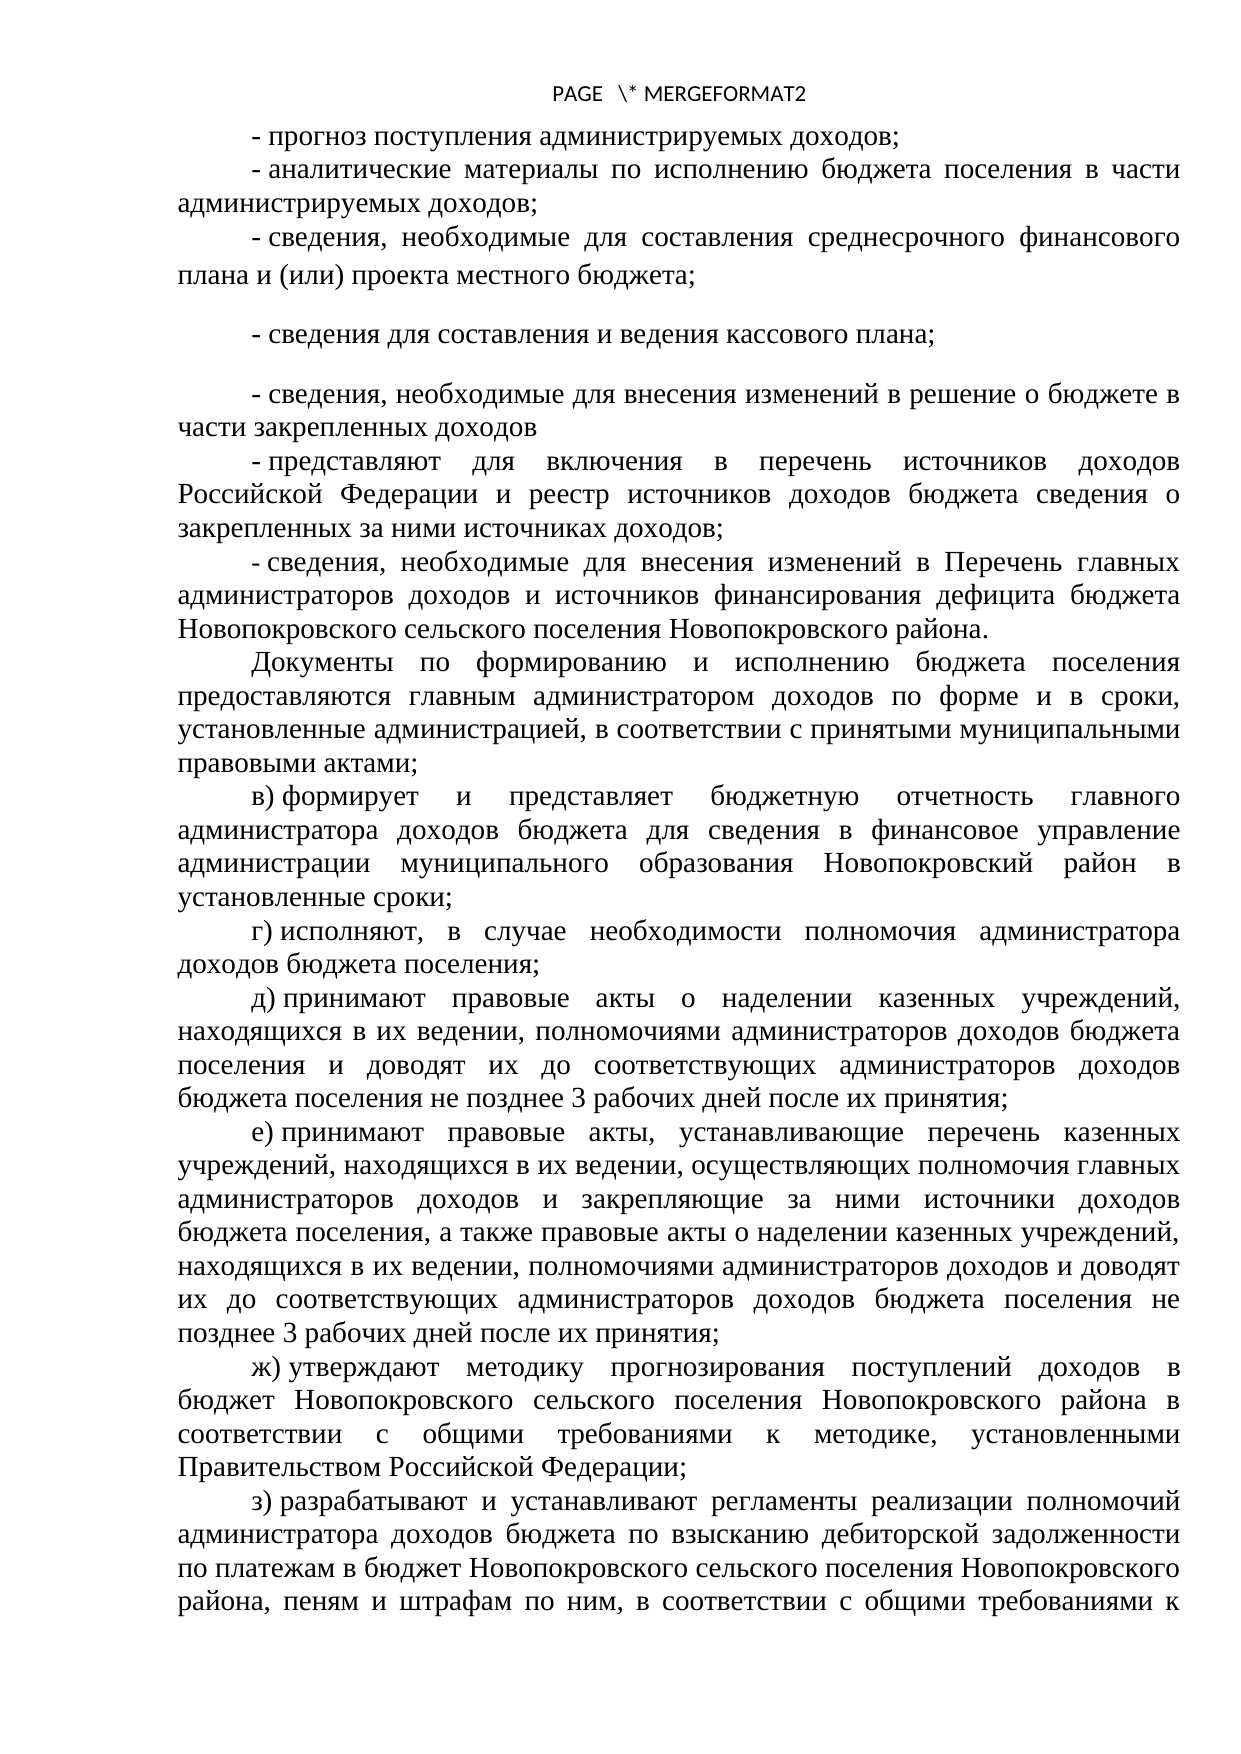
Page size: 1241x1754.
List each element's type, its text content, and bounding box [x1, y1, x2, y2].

text - представляют для включения в перечень источников доходов Российской Федерации и реестр источников доходов бюджета сведения о закрепленных за ними источниках доходов; [177, 443, 1181, 544]
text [177, 1483, 1181, 1617]
text ж) утверждают методику прогнозирования поступлений доходов в бюджет Новопокровского сельского поселения Новопокровского района в соответствии с общими требованиями к методике, установленными Правительством Российской Федерации; [177, 1349, 1181, 1483]
text - сведения, необходимые для составления среднесрочного финансового плана и (или) проекта местного бюджета; [177, 219, 1181, 291]
text Документы по формированию и исполнению бюджета поселения предоставляются главным администратором доходов по форме и в сроки, установленные администрацией, в соответствии с принятыми муниципальными правовыми актами; [177, 644, 1181, 778]
text е) принимают правовые акты, устанавливающие перечень казенных учреждений, находящихся в их ведении, осуществляющих полномочия главных администраторов доходов и закрепляющие за ними источники доходов бюджета поселения, а также правовые акты о наделении казенных учреждений, находящихся в их ведении, полномочиями администраторов доходов и доводят их до соответствующих администраторов доходов бюджета поселения не позднее 3 рабочих дней после их принятия; [177, 1114, 1181, 1349]
text - сведения, необходимые для внесения изменений в решение о бюджете в части закрепленных доходов [177, 376, 1181, 443]
text д) принимают правовые акты о наделении казенных учреждений, находящихся в их ведении, полномочиями администраторов доходов бюджета поселения и доводят их до соответствующих администраторов доходов бюджета поселения не позднее 3 рабочих дней после их принятия; [177, 980, 1181, 1114]
text г) исполняют, в случае необходимости полномочия администратора доходов бюджета поселения; [177, 913, 1181, 980]
text - аналитические материалы по исполнению бюджета поселения в части администрируемых доходов; [177, 152, 1181, 219]
text - сведения, необходимые для внесения изменений в Перечень главных администраторов доходов и источников финансирования дефицита бюджета Новопокровского сельского поселения Новопокровского района. [177, 544, 1181, 644]
text - прогноз поступления администрируемых доходов; [177, 118, 1181, 152]
text - сведения для составления и ведения кассового плана; [177, 317, 1181, 350]
text в) формирует и представляет бюджетную отчетность главного администратора доходов бюджета для сведения в финансовое управление администрации муниципального образования Новопокровский район в установленные сроки; [177, 778, 1181, 913]
